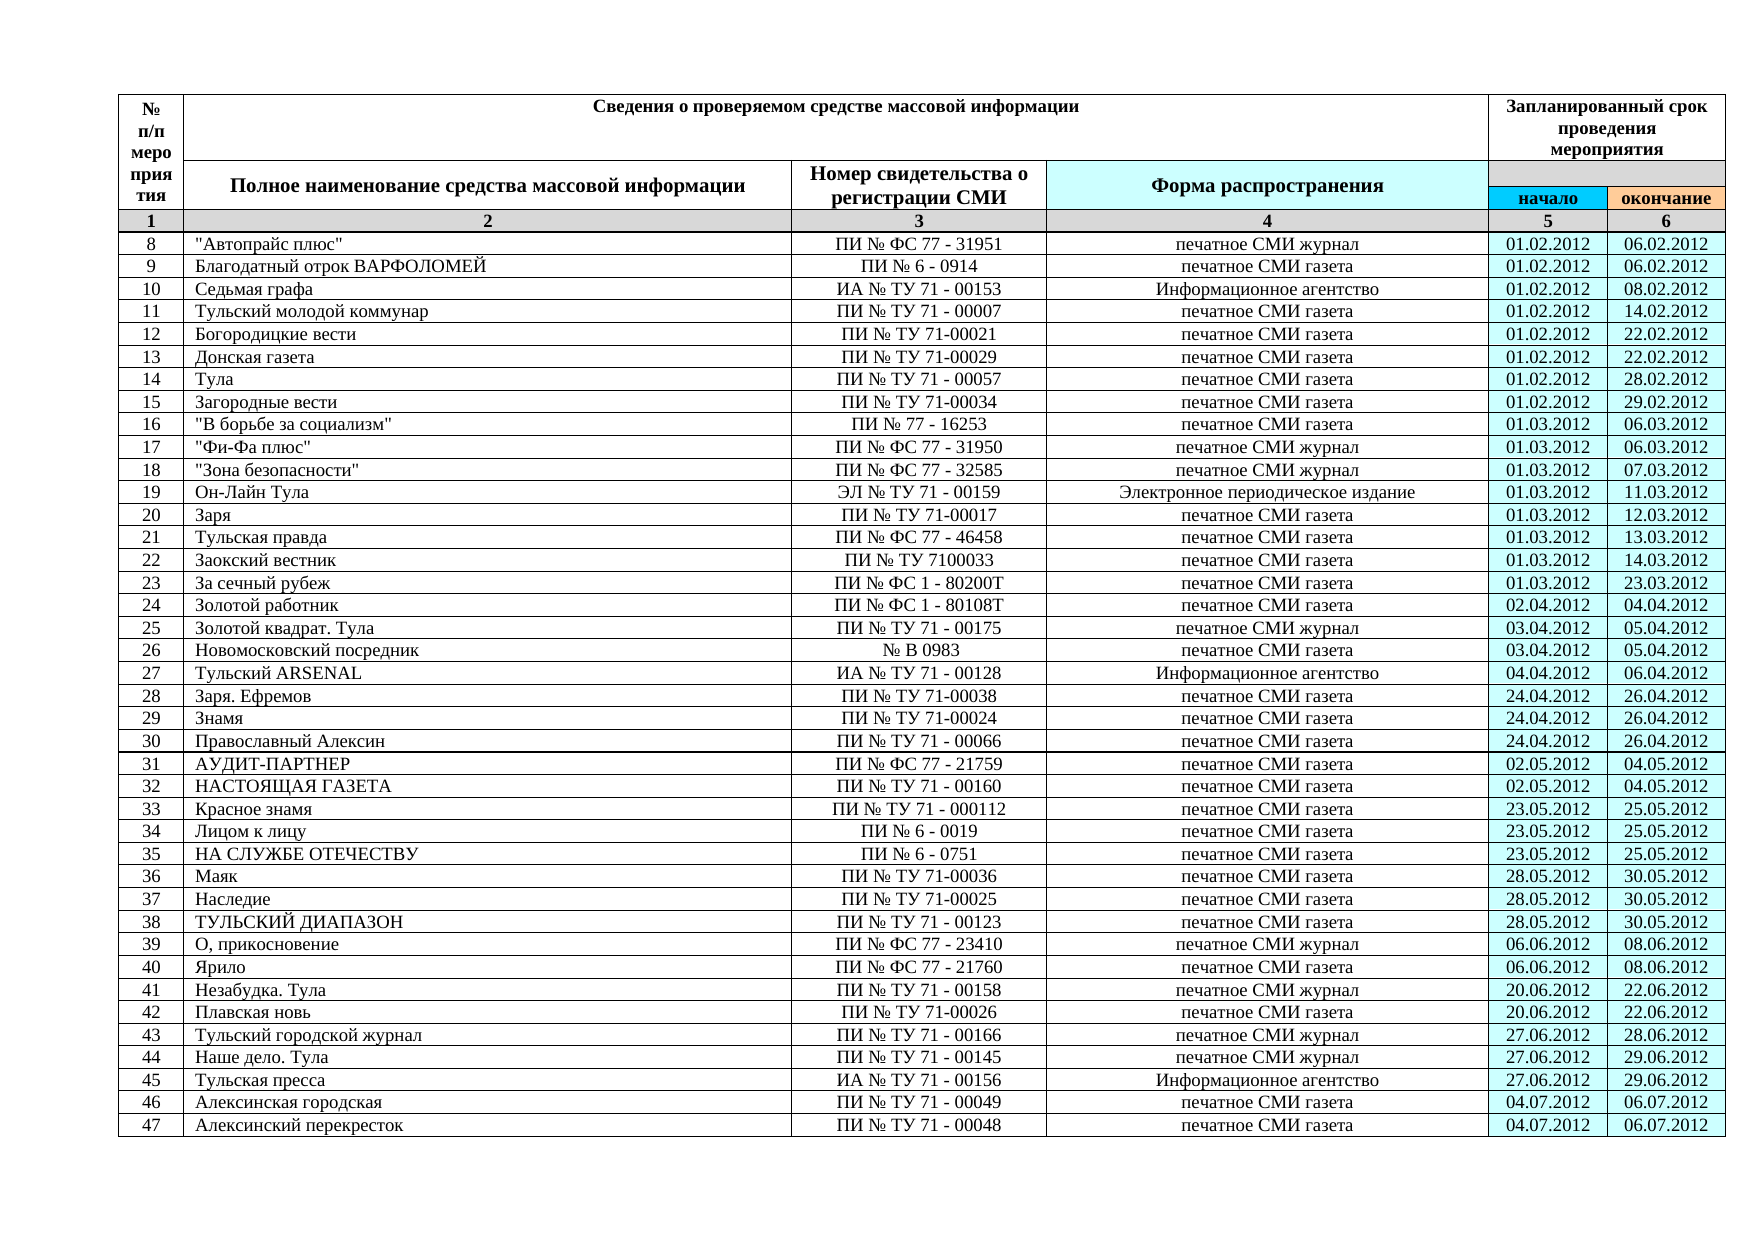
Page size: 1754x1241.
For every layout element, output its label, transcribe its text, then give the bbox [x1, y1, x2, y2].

table_cell Номер свидетельства о регистрации СМИ [792, 161, 1046, 209]
table_cell 01.02.2012 [1489, 278, 1607, 299]
table_cell 28.05.2012 [1489, 865, 1607, 887]
table_cell печатное СМИ газета [1047, 730, 1488, 751]
table_cell печатное СМИ газета [1047, 1091, 1488, 1113]
table_cell 31 [119, 753, 183, 774]
table_cell печатное СМИ журнал [1047, 459, 1488, 480]
table_cell АУДИТ-ПАРТНЕР [184, 753, 791, 774]
table_cell "Фи-Фа плюс" [184, 436, 791, 457]
table_cell 26 [119, 639, 183, 661]
table_cell начало [1489, 187, 1607, 209]
table_cell печатное СМИ газета [1047, 1114, 1488, 1136]
table_cell Красное знамя [184, 798, 791, 819]
table_cell Донская газета [184, 346, 791, 367]
table_cell ТУЛЬСКИЙ ДИАПАЗОН [184, 911, 791, 932]
table_cell 22.06.2012 [1608, 979, 1725, 1000]
table_cell Православный Алексин [184, 730, 791, 751]
table_cell ПИ № ТУ 71 - 00066 [792, 730, 1046, 751]
table_cell печатное СМИ журнал [1047, 617, 1488, 638]
table_cell печатное СМИ газета [1047, 911, 1488, 932]
table_cell 22 [119, 549, 183, 571]
table_cell печатное СМИ газета [1047, 820, 1488, 842]
table_cell 24.04.2012 [1489, 685, 1607, 706]
table_cell 34 [119, 820, 183, 842]
table_cell 12.03.2012 [1608, 504, 1725, 525]
table_cell 30.05.2012 [1608, 865, 1725, 887]
table_cell ПИ № ТУ 71 - 00175 [792, 617, 1046, 638]
table_cell ПИ № ТУ 71 - 000112 [792, 798, 1046, 819]
table_cell 23 [119, 572, 183, 593]
table_cell Тульский молодой коммунар [184, 300, 791, 322]
table_cell 1 [119, 210, 183, 231]
table_cell ПИ № ФС 77 - 21760 [792, 956, 1046, 977]
table_cell 01.02.2012 [1489, 255, 1607, 277]
table_cell 27.06.2012 [1489, 1046, 1607, 1068]
table_cell ПИ № ФС 77 - 32585 [792, 459, 1046, 480]
table_cell Полное наименование средства массовой информации [184, 161, 791, 209]
table_cell ПИ № ТУ 71 - 00160 [792, 775, 1046, 797]
table_cell 28.02.2012 [1608, 368, 1725, 390]
table_cell печатное СМИ газета [1047, 526, 1488, 548]
table_cell Лицом к лицу [184, 820, 791, 842]
table_cell 16 [119, 413, 183, 435]
table_cell 05.04.2012 [1608, 639, 1725, 661]
table_cell ПИ № ФС 77 - 23410 [792, 933, 1046, 955]
table_cell печатное СМИ газета [1047, 413, 1488, 435]
table_cell 9 [119, 255, 183, 277]
table_cell 26.04.2012 [1608, 730, 1725, 751]
table_cell ПИ № ТУ 71-00021 [792, 323, 1046, 344]
table_cell печатное СМИ газета [1047, 775, 1488, 797]
table_cell 45 [119, 1069, 183, 1090]
table_cell Информационное агентство [1047, 662, 1488, 683]
table_cell 01.02.2012 [1489, 233, 1607, 254]
table_cell 13.03.2012 [1608, 526, 1725, 548]
table_cell 25.05.2012 [1608, 820, 1725, 842]
table_cell 25.05.2012 [1608, 798, 1725, 819]
table_cell 04.07.2012 [1489, 1114, 1607, 1136]
table_cell печатное СМИ газета [1047, 685, 1488, 706]
table_cell 06.06.2012 [1489, 956, 1607, 977]
table_cell Золотой квадрат. Тула [184, 617, 791, 638]
table_cell ПИ № ТУ 71 - 00166 [792, 1024, 1046, 1045]
table_cell 04.04.2012 [1608, 594, 1725, 616]
table_cell Наше дело. Тула [184, 1046, 791, 1068]
table_cell Тульский городской журнал [184, 1024, 791, 1045]
table_cell 30 [119, 730, 183, 751]
table_cell печатное СМИ газета [1047, 798, 1488, 819]
table_cell окончание [1608, 187, 1725, 209]
table_cell Тульская правда [184, 526, 791, 548]
table_cell 25.05.2012 [1608, 843, 1725, 864]
table_cell "В борьбе за социализм" [184, 413, 791, 435]
table_cell 25 [119, 617, 183, 638]
table_cell НА СЛУЖБЕ ОТЕЧЕСТВУ [184, 843, 791, 864]
table_cell ПИ № ТУ 71-00034 [792, 391, 1046, 412]
table_cell 33 [119, 798, 183, 819]
table_cell ПИ № ФС 77 - 46458 [792, 526, 1046, 548]
table_cell 08.06.2012 [1608, 933, 1725, 955]
table_cell 4 [1047, 210, 1488, 231]
table_cell печатное СМИ газета [1047, 843, 1488, 864]
table_cell 30.05.2012 [1608, 911, 1725, 932]
table_cell 46 [119, 1091, 183, 1113]
table_cell Алексинский перекресток [184, 1114, 791, 1136]
table_cell ПИ № ТУ 71 - 00007 [792, 300, 1046, 322]
table_cell печатное СМИ газета [1047, 753, 1488, 774]
table_cell печатное СМИ газета [1047, 368, 1488, 390]
table_cell ПИ № ФС 77 - 31950 [792, 436, 1046, 457]
table_cell печатное СМИ газета [1047, 346, 1488, 367]
table_cell Знамя [184, 707, 791, 729]
table_cell печатное СМИ газета [1047, 956, 1488, 977]
table_cell 06.03.2012 [1608, 436, 1725, 457]
table_cell 06.07.2012 [1608, 1091, 1725, 1113]
table_cell 11.03.2012 [1608, 481, 1725, 503]
table_cell 39 [119, 933, 183, 955]
table_cell 29.06.2012 [1608, 1046, 1725, 1068]
table_cell 23.05.2012 [1489, 843, 1607, 864]
table_cell 27.06.2012 [1489, 1024, 1607, 1045]
table_cell 3 [792, 210, 1046, 231]
table_cell 21 [119, 526, 183, 548]
table_cell 08.06.2012 [1608, 956, 1725, 977]
table_cell ПИ № ТУ 71-00024 [792, 707, 1046, 729]
table_cell 10 [119, 278, 183, 299]
table_cell 8 [119, 233, 183, 254]
table_cell Незабудка. Тула [184, 979, 791, 1000]
table_cell 04.05.2012 [1608, 775, 1725, 797]
table_cell 05.04.2012 [1608, 617, 1725, 638]
table_cell 06.02.2012 [1608, 255, 1725, 277]
table_cell ПИ № ТУ 71 - 00145 [792, 1046, 1046, 1068]
table_cell 14.02.2012 [1608, 300, 1725, 322]
table_cell 30.05.2012 [1608, 888, 1725, 909]
table_cell Загородные вести [184, 391, 791, 412]
table_cell 22.06.2012 [1608, 1001, 1725, 1023]
table_cell печатное СМИ газета [1047, 1001, 1488, 1023]
table_cell 01.03.2012 [1489, 413, 1607, 435]
table_cell ПИ № ТУ 71-00038 [792, 685, 1046, 706]
table_cell ПИ № ТУ 71 - 00049 [792, 1091, 1046, 1113]
table_cell 37 [119, 888, 183, 909]
table_cell 01.03.2012 [1489, 504, 1607, 525]
table_cell 35 [119, 843, 183, 864]
table_cell 6 [1608, 210, 1725, 231]
table_cell печатное СМИ журнал [1047, 1024, 1488, 1045]
table_cell Золотой работник [184, 594, 791, 616]
table_cell 03.04.2012 [1489, 617, 1607, 638]
table_cell ПИ № ТУ 71-00025 [792, 888, 1046, 909]
table_cell Он-Лайн Тула [184, 481, 791, 503]
table_cell Наследие [184, 888, 791, 909]
table_cell 06.02.2012 [1608, 233, 1725, 254]
table_cell Информационное агентство [1047, 1069, 1488, 1090]
table_cell Заря. Ефремов [184, 685, 791, 706]
table_cell Ярило [184, 956, 791, 977]
table_cell ИА № ТУ 71 - 00153 [792, 278, 1046, 299]
table_cell ЭЛ № ТУ 71 - 00159 [792, 481, 1046, 503]
table_cell 14.03.2012 [1608, 549, 1725, 571]
table_cell ПИ № 6 - 0019 [792, 820, 1046, 842]
table_cell 41 [119, 979, 183, 1000]
table_cell 01.03.2012 [1489, 481, 1607, 503]
table_cell 5 [1489, 210, 1607, 231]
table_cell 01.02.2012 [1489, 323, 1607, 344]
table_cell печатное СМИ журнал [1047, 233, 1488, 254]
table_header Сведения о проверяемом средстве массовой информации [184, 95, 1488, 160]
table_cell 01.02.2012 [1489, 346, 1607, 367]
table_cell 02.05.2012 [1489, 775, 1607, 797]
table_cell "Зона безопасности" [184, 459, 791, 480]
table_cell печатное СМИ газета [1047, 391, 1488, 412]
table_cell ИА № ТУ 71 - 00128 [792, 662, 1046, 683]
table_cell 01.03.2012 [1489, 549, 1607, 571]
table_cell 07.03.2012 [1608, 459, 1725, 480]
table_cell 19 [119, 481, 183, 503]
table_cell 20.06.2012 [1489, 979, 1607, 1000]
table_cell ПИ № ФС 77 - 31951 [792, 233, 1046, 254]
table_cell печатное СМИ газета [1047, 639, 1488, 661]
table_cell 20 [119, 504, 183, 525]
table_cell 03.04.2012 [1489, 639, 1607, 661]
table_cell 01.03.2012 [1489, 572, 1607, 593]
table_cell 28.06.2012 [1608, 1024, 1725, 1045]
table_cell ПИ № ТУ 71 - 00123 [792, 911, 1046, 932]
table_cell ПИ № ТУ 71 - 00048 [792, 1114, 1046, 1136]
table_cell Заря [184, 504, 791, 525]
table_cell НАСТОЯЩАЯ ГАЗЕТА [184, 775, 791, 797]
table_cell 2 [184, 210, 791, 231]
table_cell 04.05.2012 [1608, 753, 1725, 774]
table_cell 22.02.2012 [1608, 346, 1725, 367]
table_cell Тульская пресса [184, 1069, 791, 1090]
table_cell печатное СМИ журнал [1047, 933, 1488, 955]
table_cell Заокский вестник [184, 549, 791, 571]
table_cell печатное СМИ газета [1047, 594, 1488, 616]
table_cell 43 [119, 1024, 183, 1045]
table_cell 14 [119, 368, 183, 390]
table_cell 01.02.2012 [1489, 391, 1607, 412]
table_cell ПИ № ТУ 71 - 00158 [792, 979, 1046, 1000]
table_header № п/п мероприятия [119, 95, 183, 209]
table_cell печатное СМИ журнал [1047, 979, 1488, 1000]
table_cell 28.05.2012 [1489, 888, 1607, 909]
table_cell печатное СМИ газета [1047, 549, 1488, 571]
table_cell 23.05.2012 [1489, 798, 1607, 819]
table_cell Форма распространения [1047, 161, 1488, 209]
table_cell 24.04.2012 [1489, 730, 1607, 751]
table_cell 17 [119, 436, 183, 457]
table_cell 23.03.2012 [1608, 572, 1725, 593]
table_cell 47 [119, 1114, 183, 1136]
table_cell печатное СМИ газета [1047, 572, 1488, 593]
table_cell Тула [184, 368, 791, 390]
table_cell ПИ № ФС 1 - 80200Т [792, 572, 1046, 593]
table_cell 23.05.2012 [1489, 820, 1607, 842]
table_cell ПИ № ТУ 71 - 00057 [792, 368, 1046, 390]
table_cell Новомосковский посредник [184, 639, 791, 661]
table_cell Тульский ARSENAL [184, 662, 791, 683]
table_cell ПИ № ТУ 7100033 [792, 549, 1046, 571]
table_cell печатное СМИ газета [1047, 255, 1488, 277]
table_cell печатное СМИ журнал [1047, 1046, 1488, 1068]
table_cell ПИ № 6 - 0751 [792, 843, 1046, 864]
table_cell Электронное периодическое издание [1047, 481, 1488, 503]
table_cell 29.06.2012 [1608, 1069, 1725, 1090]
table_cell Информационное агентство [1047, 278, 1488, 299]
table_cell 28.05.2012 [1489, 911, 1607, 932]
table_cell 01.03.2012 [1489, 436, 1607, 457]
table_cell ПИ № ФС 1 - 80108Т [792, 594, 1046, 616]
table_header Запланированный срок проведения мероприятия [1489, 95, 1725, 160]
table_cell Седьмая графа [184, 278, 791, 299]
table_cell печатное СМИ газета [1047, 865, 1488, 887]
table_cell "Автопрайс плюс" [184, 233, 791, 254]
table_cell ПИ № ФС 77 - 21759 [792, 753, 1046, 774]
table_cell печатное СМИ газета [1047, 504, 1488, 525]
table_cell ПИ № ТУ 71-00017 [792, 504, 1046, 525]
table_cell 24 [119, 594, 183, 616]
table_cell 06.04.2012 [1608, 662, 1725, 683]
table_cell 44 [119, 1046, 183, 1068]
table_cell 29 [119, 707, 183, 729]
table_cell 01.02.2012 [1489, 368, 1607, 390]
table_cell 01.03.2012 [1489, 526, 1607, 548]
table_cell О, прикосновение [184, 933, 791, 955]
table_cell Алексинская городская [184, 1091, 791, 1113]
table_cell 06.03.2012 [1608, 413, 1725, 435]
table_cell 01.02.2012 [1489, 300, 1607, 322]
table_cell 28 [119, 685, 183, 706]
table_cell Благодатный отрок ВАРФОЛОМЕЙ [184, 255, 791, 277]
table_cell ИА № ТУ 71 - 00156 [792, 1069, 1046, 1090]
table_cell 04.07.2012 [1489, 1091, 1607, 1113]
table_cell 32 [119, 775, 183, 797]
table_cell 18 [119, 459, 183, 480]
table_cell ПИ № ТУ 71-00036 [792, 865, 1046, 887]
table_cell 36 [119, 865, 183, 887]
table_cell печатное СМИ газета [1047, 707, 1488, 729]
table_cell 02.04.2012 [1489, 594, 1607, 616]
table_cell ПИ № ТУ 71-00029 [792, 346, 1046, 367]
table_cell 04.04.2012 [1489, 662, 1607, 683]
table_cell № В 0983 [792, 639, 1046, 661]
table_cell 22.02.2012 [1608, 323, 1725, 344]
table_cell 06.06.2012 [1489, 933, 1607, 955]
table_cell 38 [119, 911, 183, 932]
table_cell 26.04.2012 [1608, 707, 1725, 729]
table_cell 29.02.2012 [1608, 391, 1725, 412]
table_cell 06.07.2012 [1608, 1114, 1725, 1136]
table_cell 13 [119, 346, 183, 367]
table_cell 15 [119, 391, 183, 412]
table_cell печатное СМИ газета [1047, 888, 1488, 909]
table_cell 11 [119, 300, 183, 322]
table_cell Маяк [184, 865, 791, 887]
table_cell ПИ № ТУ 71-00026 [792, 1001, 1046, 1023]
table_cell 12 [119, 323, 183, 344]
table_cell 02.05.2012 [1489, 753, 1607, 774]
table_cell Богородицкие вести [184, 323, 791, 344]
table_cell 42 [119, 1001, 183, 1023]
table_cell 08.02.2012 [1608, 278, 1725, 299]
table_cell ПИ № 6 - 0914 [792, 255, 1046, 277]
table_cell Плавская новь [184, 1001, 791, 1023]
table_cell 01.03.2012 [1489, 459, 1607, 480]
table_cell печатное СМИ журнал [1047, 436, 1488, 457]
table_cell 20.06.2012 [1489, 1001, 1607, 1023]
table_cell печатное СМИ газета [1047, 323, 1488, 344]
table_cell 24.04.2012 [1489, 707, 1607, 729]
table_cell 27 [119, 662, 183, 683]
table_cell 26.04.2012 [1608, 685, 1725, 706]
table_cell печатное СМИ газета [1047, 300, 1488, 322]
table_cell За сечный рубеж [184, 572, 791, 593]
table_cell [1489, 161, 1725, 186]
table_cell ПИ № 77 - 16253 [792, 413, 1046, 435]
table_cell 40 [119, 956, 183, 977]
table_cell 27.06.2012 [1489, 1069, 1607, 1090]
